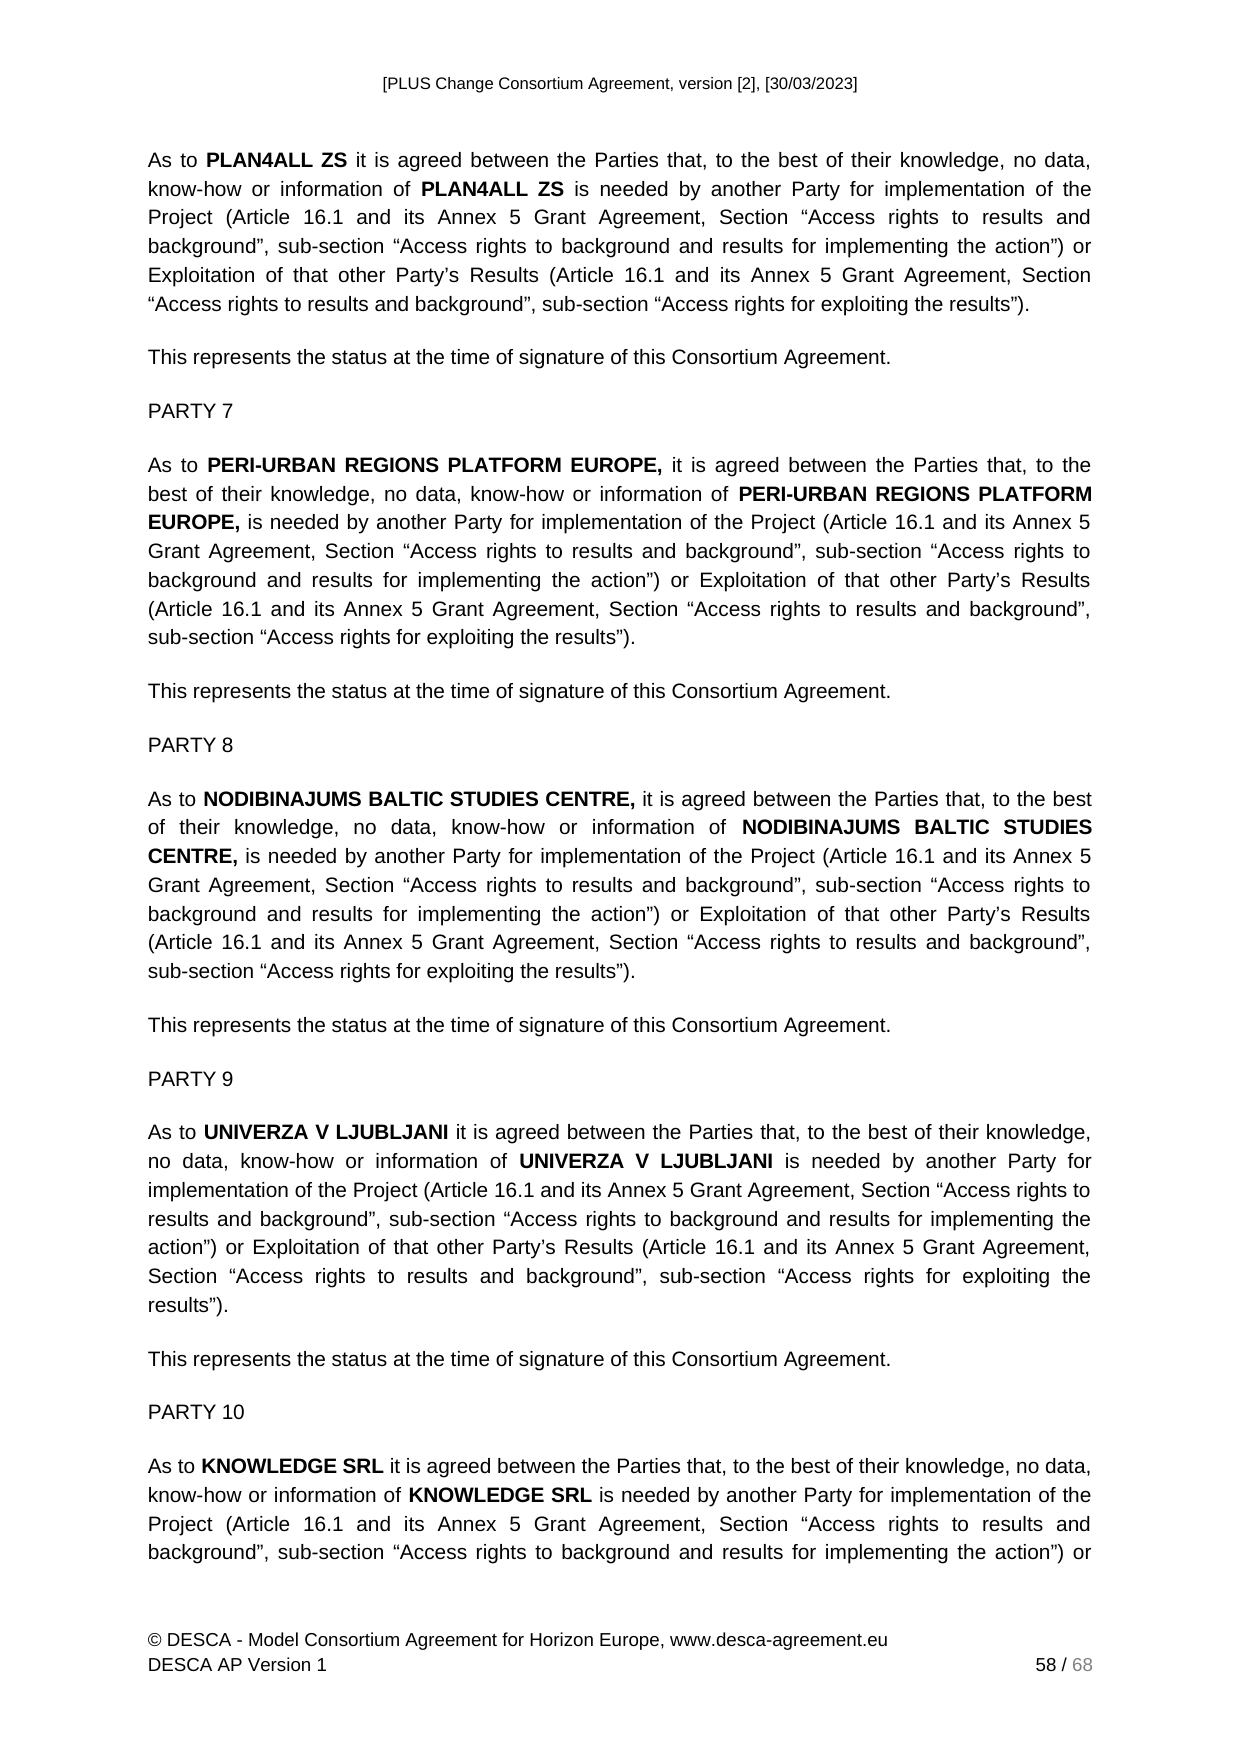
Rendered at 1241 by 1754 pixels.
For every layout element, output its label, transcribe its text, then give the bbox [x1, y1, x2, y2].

text This represents the status at the time of signature of this Consortium Agreement. [148, 1346, 1092, 1370]
text As to UNIVERZA V LJUBLJANI it is agreed between the Parties that, to the best of their knowledge, no data, know-how or information of UNIVERZA V LJUBLJANI is needed by another Party for implementation of the Project (Article 16.1 and its Annex 5 Grant Agreement, Section “Access rights to results and background”, sub-section “Access rights to background and results for implementing the action”) or Exploitation of that other Party’s Results (Article 16.1 and its Annex 5 Grant Agreement, Section “Access rights to results and background”, sub-section “Access rights for exploiting the results”). [148, 1120, 1092, 1317]
text As to PLAN4ALL ZS it is agreed between the Parties that, to the best of their knowledge, no data, know-how or information of PLAN4ALL ZS is needed by another Party for implementation of the Project (Article 16.1 and its Annex 5 Grant Agreement, Section “Access rights to results and background”, sub-section “Access rights to background and results for implementing the action”) or Exploitation of that other Party’s Results (Article 16.1 and its Annex 5 Grant Agreement, Section “Access rights to results and background”, sub-section “Access rights for exploiting the results”). [148, 148, 1092, 315]
text As to PERI-URBAN REGIONS PLATFORM EUROPE, it is agreed between the Parties that, to the best of their knowledge, no data, know-how or information of PERI-URBAN REGIONS PLATFORM EUROPE, is needed by another Party for implementation of the Project (Article 16.1 and its Annex 5 Grant Agreement, Section “Access rights to results and background”, sub-section “Access rights to background and results for implementing the action”) or Exploitation of that other Party’s Results (Article 16.1 and its Annex 5 Grant Agreement, Section “Access rights to results and background”, sub-section “Access rights for exploiting the results”). [148, 453, 1092, 649]
text This represents the status at the time of signature of this Consortium Agreement. [148, 345, 1092, 369]
text This represents the status at the time of signature of this Consortium Agreement. [148, 1013, 1092, 1037]
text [148, 1454, 1092, 1564]
text PARTY 10 [148, 1400, 1092, 1424]
text This represents the status at the time of signature of this Consortium Agreement. [148, 679, 1092, 703]
text PARTY 7 [148, 399, 1092, 423]
text PARTY 8 [148, 733, 1092, 757]
text PARTY 9 [148, 1066, 1092, 1090]
text As to NODIBINAJUMS BALTIC STUDIES CENTRE, it is agreed between the Parties that, to the best of their knowledge, no data, know-how or information of NODIBINAJUMS BALTIC STUDIES CENTRE, is needed by another Party for implementation of the Project (Article 16.1 and its Annex 5 Grant Agreement, Section “Access rights to results and background”, sub-section “Access rights to background and results for implementing the action”) or Exploitation of that other Party’s Results (Article 16.1 and its Annex 5 Grant Agreement, Section “Access rights to results and background”, sub-section “Access rights for exploiting the results”). [148, 786, 1092, 983]
